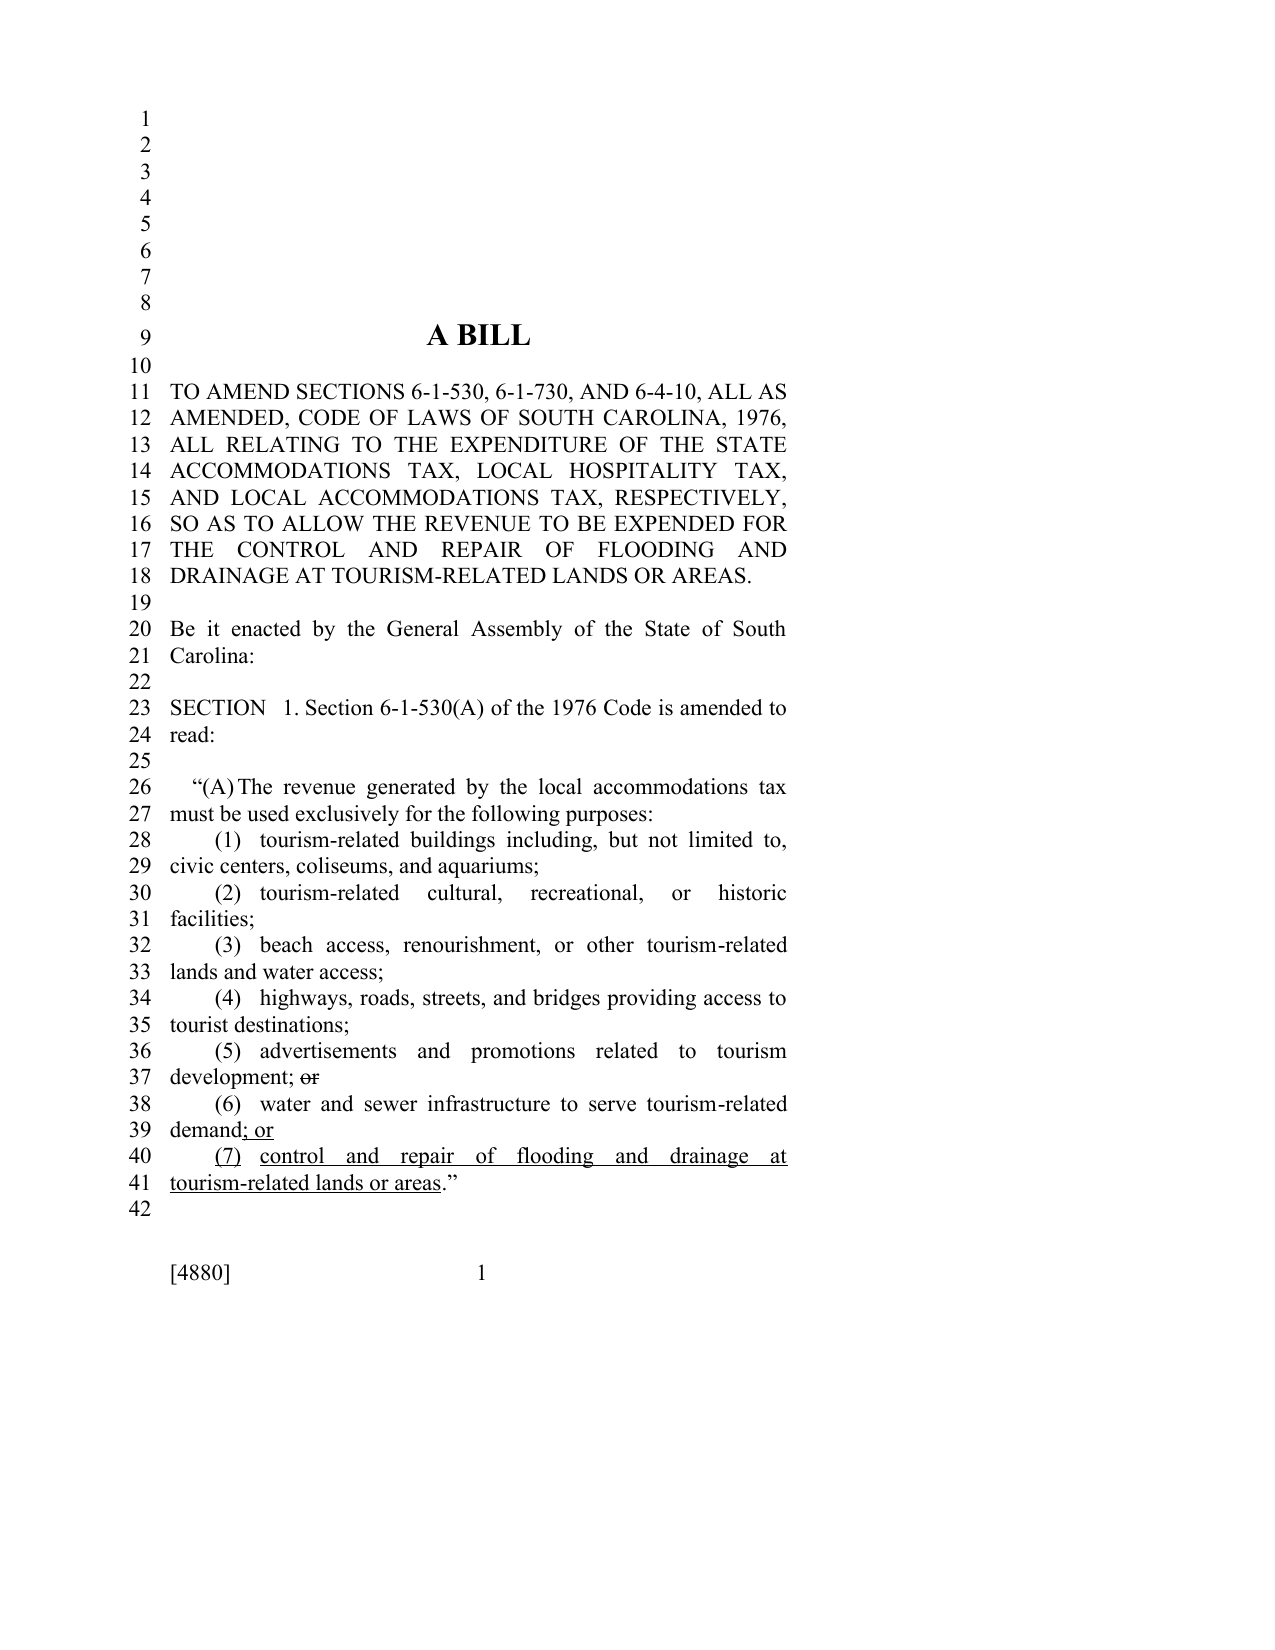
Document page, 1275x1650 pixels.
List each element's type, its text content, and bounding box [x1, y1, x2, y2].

text A BILL [169, 316, 787, 352]
text “(A) The revenue generated by the local accommodations tax must be used exclusively for the following purposes: [169, 773, 787, 826]
text (6) water and sewer infrastructure to serve tourism-related demand; or [169, 1090, 787, 1142]
text (1) tourism-related buildings including, but not limited to, civic centers, coliseums, and aquariums; [169, 826, 787, 879]
text (7) control and repair of flooding and drainage at tourism-related lands or areas.” [169, 1142, 787, 1195]
text (5) advertisements and promotions related to tourism development; or [169, 1037, 787, 1090]
text TO AMEND SECTIONS 6-1-530, 6-1-730, AND 6-4-10, ALL AS AMENDED, CODE OF LAWS OF SOUTH CAROLINA, 1976, ALL RELATING TO THE EXPENDITURE OF THE STATE ACCOMMODATIONS TAX, LOCAL HOSPITALITY TAX, AND LOCAL ACCOMMODATIONS TAX, RESPECTIVELY, SO AS TO ALLOW THE REVENUE TO BE EXPENDED FOR THE CONTROL AND REPAIR OF FLOODING AND DRAINAGE AT TOURISM-RELATED LANDS OR AREAS. [169, 378, 787, 589]
text (4) highways, roads, streets, and bridges providing access to tourist destinations; [169, 984, 787, 1037]
text Be it enacted by the General Assembly of the State of South Carolina: [169, 615, 787, 668]
text (2) tourism-related cultural, recreational, or historic facilities; [169, 879, 787, 932]
text (3) beach access, renourishment, or other tourism-related lands and water access; [169, 932, 787, 984]
text SECTION 1. Section 6-1-530(A) of the 1976 Code is amended to read: [169, 694, 787, 747]
